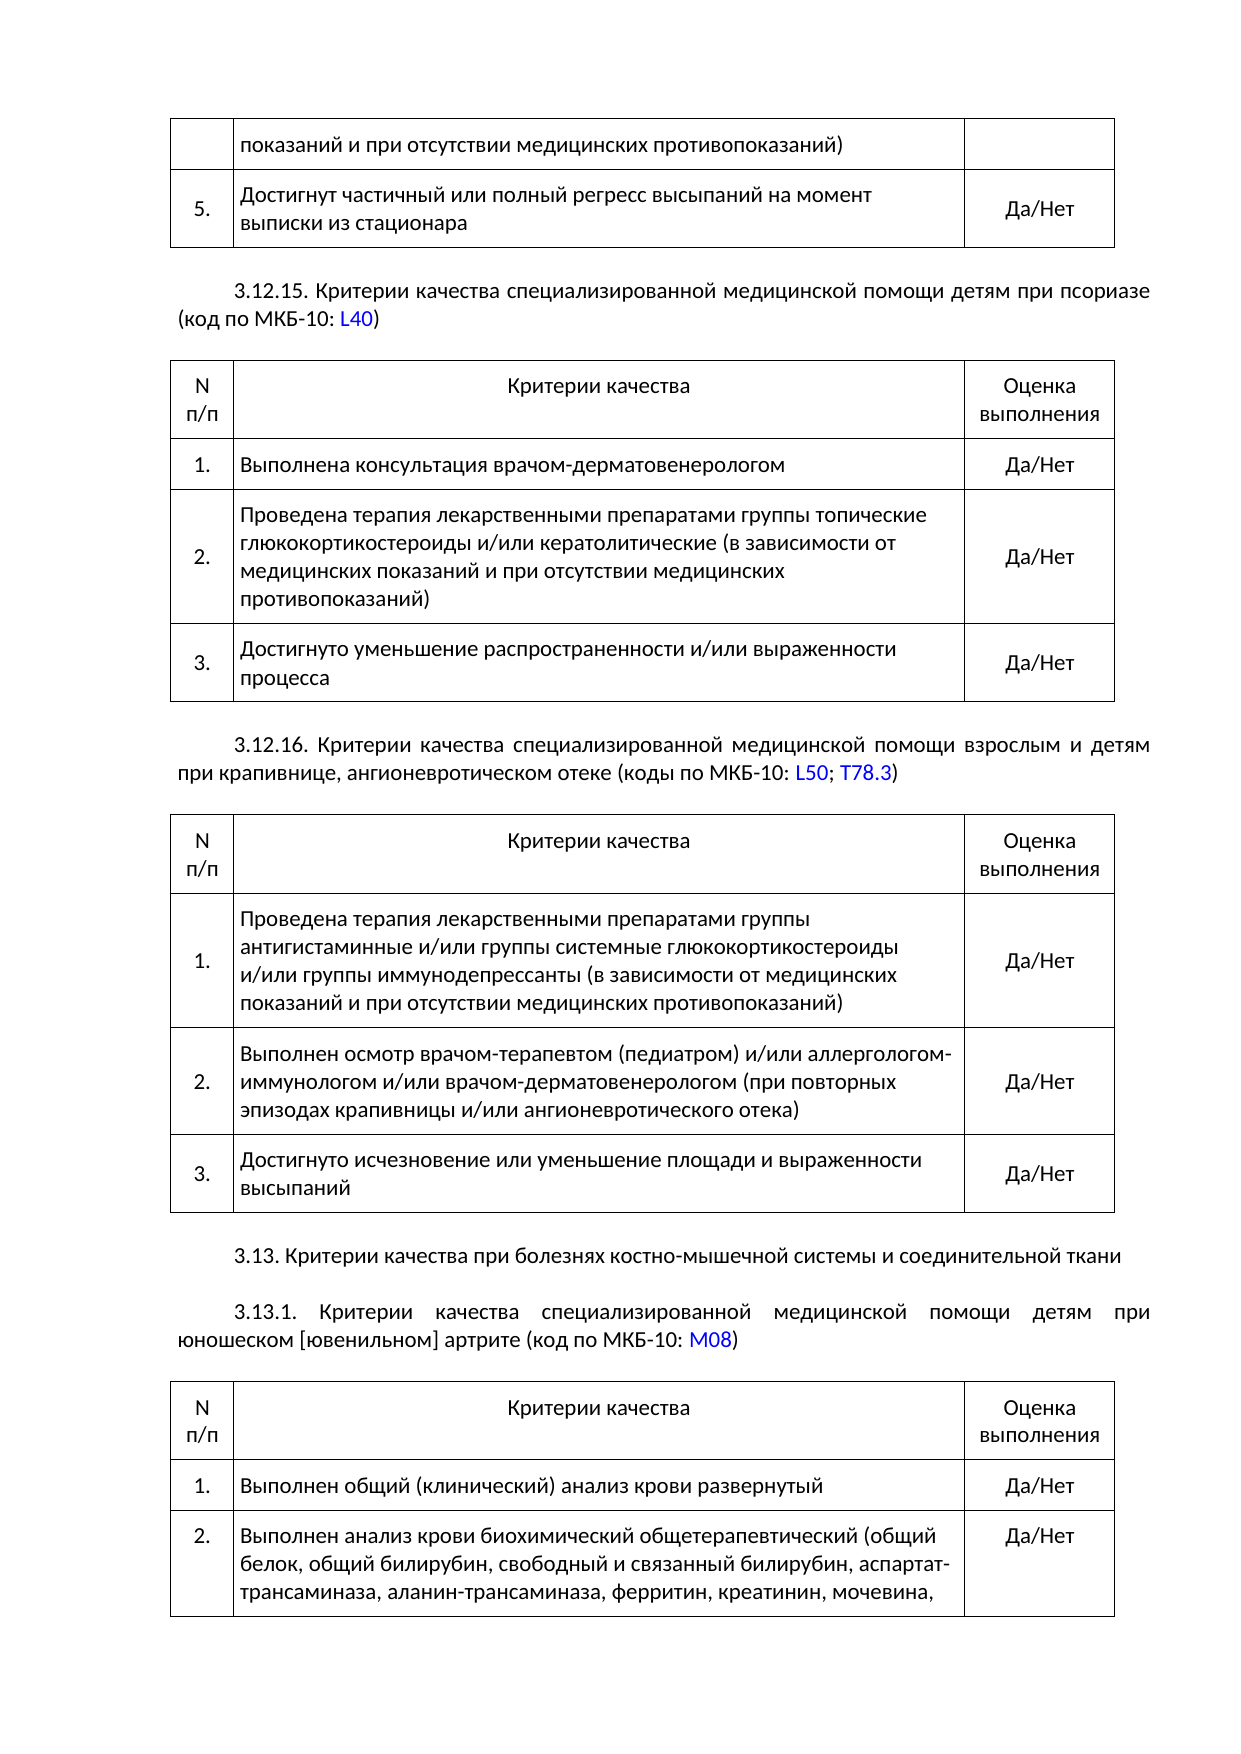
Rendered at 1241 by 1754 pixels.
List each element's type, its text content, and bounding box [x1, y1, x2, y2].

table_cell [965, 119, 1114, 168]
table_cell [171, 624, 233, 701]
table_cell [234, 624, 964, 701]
text 3.13.1. Критерии качества специализированной медицинской помощи детям при юношеском [ювенильном] артрите (код по МКБ-10: M08) [177, 1297, 1152, 1353]
text 3.12.15. Критерии качества специализированной медицинской помощи детям при псориазе (код по МКБ-10: L40) [177, 276, 1152, 332]
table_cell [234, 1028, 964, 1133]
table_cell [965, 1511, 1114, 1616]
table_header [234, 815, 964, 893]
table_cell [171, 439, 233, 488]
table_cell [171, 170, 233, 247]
text 3.12.16. Критерии качества специализированной медицинской помощи взрослым и детям при крапивнице, ангионевротическом отеке (коды по МКБ-10: L50; T78.3) [177, 730, 1152, 786]
text 3.13. Критерии качества при болезнях костно-мышечной системы и соединительной ткани [177, 1241, 1152, 1269]
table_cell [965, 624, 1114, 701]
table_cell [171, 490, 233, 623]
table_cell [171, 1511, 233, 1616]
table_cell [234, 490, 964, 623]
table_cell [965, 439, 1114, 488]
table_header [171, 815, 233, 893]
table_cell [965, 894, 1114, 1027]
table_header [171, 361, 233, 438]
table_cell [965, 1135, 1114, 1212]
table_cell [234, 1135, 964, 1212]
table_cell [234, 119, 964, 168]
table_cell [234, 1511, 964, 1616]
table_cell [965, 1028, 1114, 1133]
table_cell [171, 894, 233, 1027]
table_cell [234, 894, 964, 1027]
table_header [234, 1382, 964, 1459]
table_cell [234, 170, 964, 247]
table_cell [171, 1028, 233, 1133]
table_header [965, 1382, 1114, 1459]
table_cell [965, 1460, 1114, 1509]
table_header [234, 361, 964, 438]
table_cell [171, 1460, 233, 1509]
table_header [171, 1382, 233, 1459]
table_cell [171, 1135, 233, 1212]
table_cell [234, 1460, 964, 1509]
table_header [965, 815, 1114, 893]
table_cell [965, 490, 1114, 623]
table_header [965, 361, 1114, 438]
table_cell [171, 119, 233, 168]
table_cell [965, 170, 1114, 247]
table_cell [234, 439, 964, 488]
